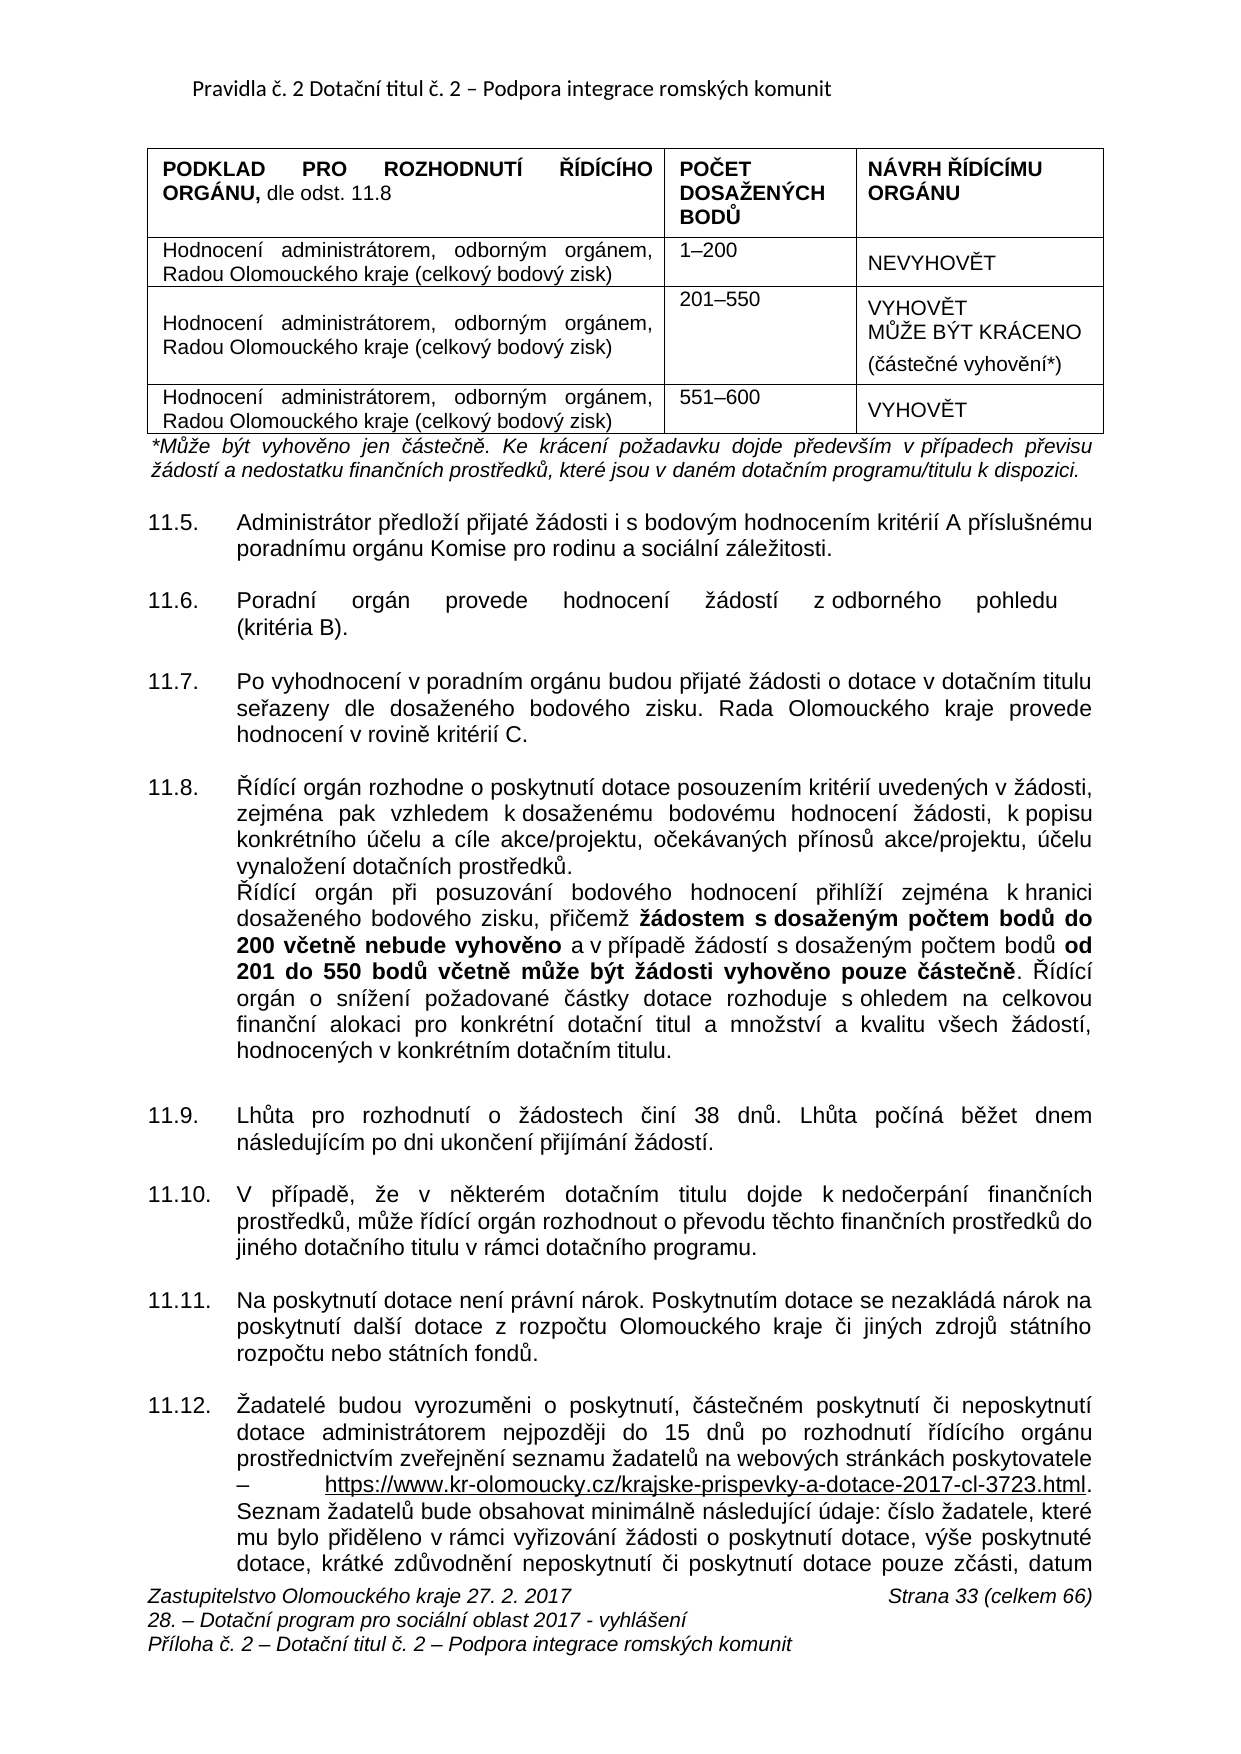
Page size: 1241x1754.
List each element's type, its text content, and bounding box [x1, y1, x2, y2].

table_cell VYHOVĚT [857, 385, 1103, 433]
table_cell Hodnocení administrátorem, odborným orgánem, Radou Olomouckého kraje (celkový bodový zisk) [148, 238, 664, 286]
list Lhůta pro rozhodnutí o žádostech činí 38 dnů. Lhůta počíná běžet dnem následujícím po dni ukončení přijímání žádostí. [148, 1102, 1092, 1155]
table_cell 1–200 [665, 238, 856, 286]
table_cell VYHOVĚT MŮŽE BÝT KRÁCENO (částečné vyhovění*) [857, 287, 1103, 384]
table_cell Návrh řídícímu ORgánu [857, 149, 1103, 237]
table_cell 201–550 [665, 287, 856, 384]
list V případě, že v některém dotačním titulu dojde k nedočerpání finančních prostředků, může řídící orgán rozhodnout o převodu těchto finančních prostředků do jiného dotačního titulu v rámci dotačního programu. [148, 1181, 1092, 1261]
text Řídící orgán při posuzování bodového hodnocení přihlíží zejména k hranici dosaženého bodového zisku, přičemž žádostem s dosaženým počtem bodů do 200 včetně nebude vyhověno a v případě žádostí s dosaženým počtem bodů od 201 do 550 bodů včetně může být žádosti vyhověno pouze částečně. Řídící orgán o snížení požadované částky dotace rozhoduje s ohledem na celkovou finanční alokaci pro konkrétní dotační titul a množství a kvalitu všech žádostí, hodnocených v konkrétním dotačním titulu. [148, 879, 1092, 1063]
table_cell 551–600 [665, 385, 856, 433]
table_cell Hodnocení administrátorem, odborným orgánem, Radou Olomouckého kraje (celkový bodový zisk) [148, 287, 664, 384]
table_cell NEVYHOVĚT [857, 238, 1103, 286]
text *Může být vyhověno jen částečně. Ke krácení požadavku dojde především v případech převisu žádostí a nedostatku finančních prostředků, které jsou v daném dotačním programu/titulu k dispozici. [151, 434, 1092, 482]
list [148, 1392, 1092, 1577]
table_cell PODKLAD PRO ROZHODNUTÍ ŘÍDÍCÍHO ORGÁNU, dle odst. 11.8 [148, 149, 664, 237]
list Na poskytnutí dotace není právní nárok. Poskytnutím dotace se nezakládá nárok na poskytnutí další dotace z rozpočtu Olomouckého kraje či jiných zdrojů státního rozpočtu nebo státních fondů. [148, 1287, 1092, 1366]
table_cell Hodnocení administrátorem, odborným orgánem, Radou Olomouckého kraje (celkový bodový zisk) [148, 385, 664, 433]
list Po vyhodnocení v poradním orgánu budou přijaté žádosti o dotace v dotačním titulu seřazeny dle dosaženého bodového zisku. Rada Olomouckého kraje provede hodnocení v rovině kritérií C. [148, 668, 1092, 747]
list Poradní orgán provede hodnocení žádostí z odborného pohledu (kritéria B). [148, 587, 1092, 640]
list Řídící orgán rozhodne o poskytnutí dotace posouzením kritérií uvedených v žádosti, zejména pak vzhledem k dosaženému bodovému hodnocení žádosti, k popisu konkrétního účelu a cíle akce/projektu, očekávaných přínosů akce/projektu, účelu vynaložení dotačních prostředků. [148, 774, 1092, 879]
list Administrátor předloží přijaté žádosti i s bodovým hodnocením kritérií A příslušnému poradnímu orgánu Komise pro rodinu a sociální záležitosti. [148, 508, 1092, 561]
table_cell Počet DOSAŽENÝCH bodů [665, 149, 856, 237]
